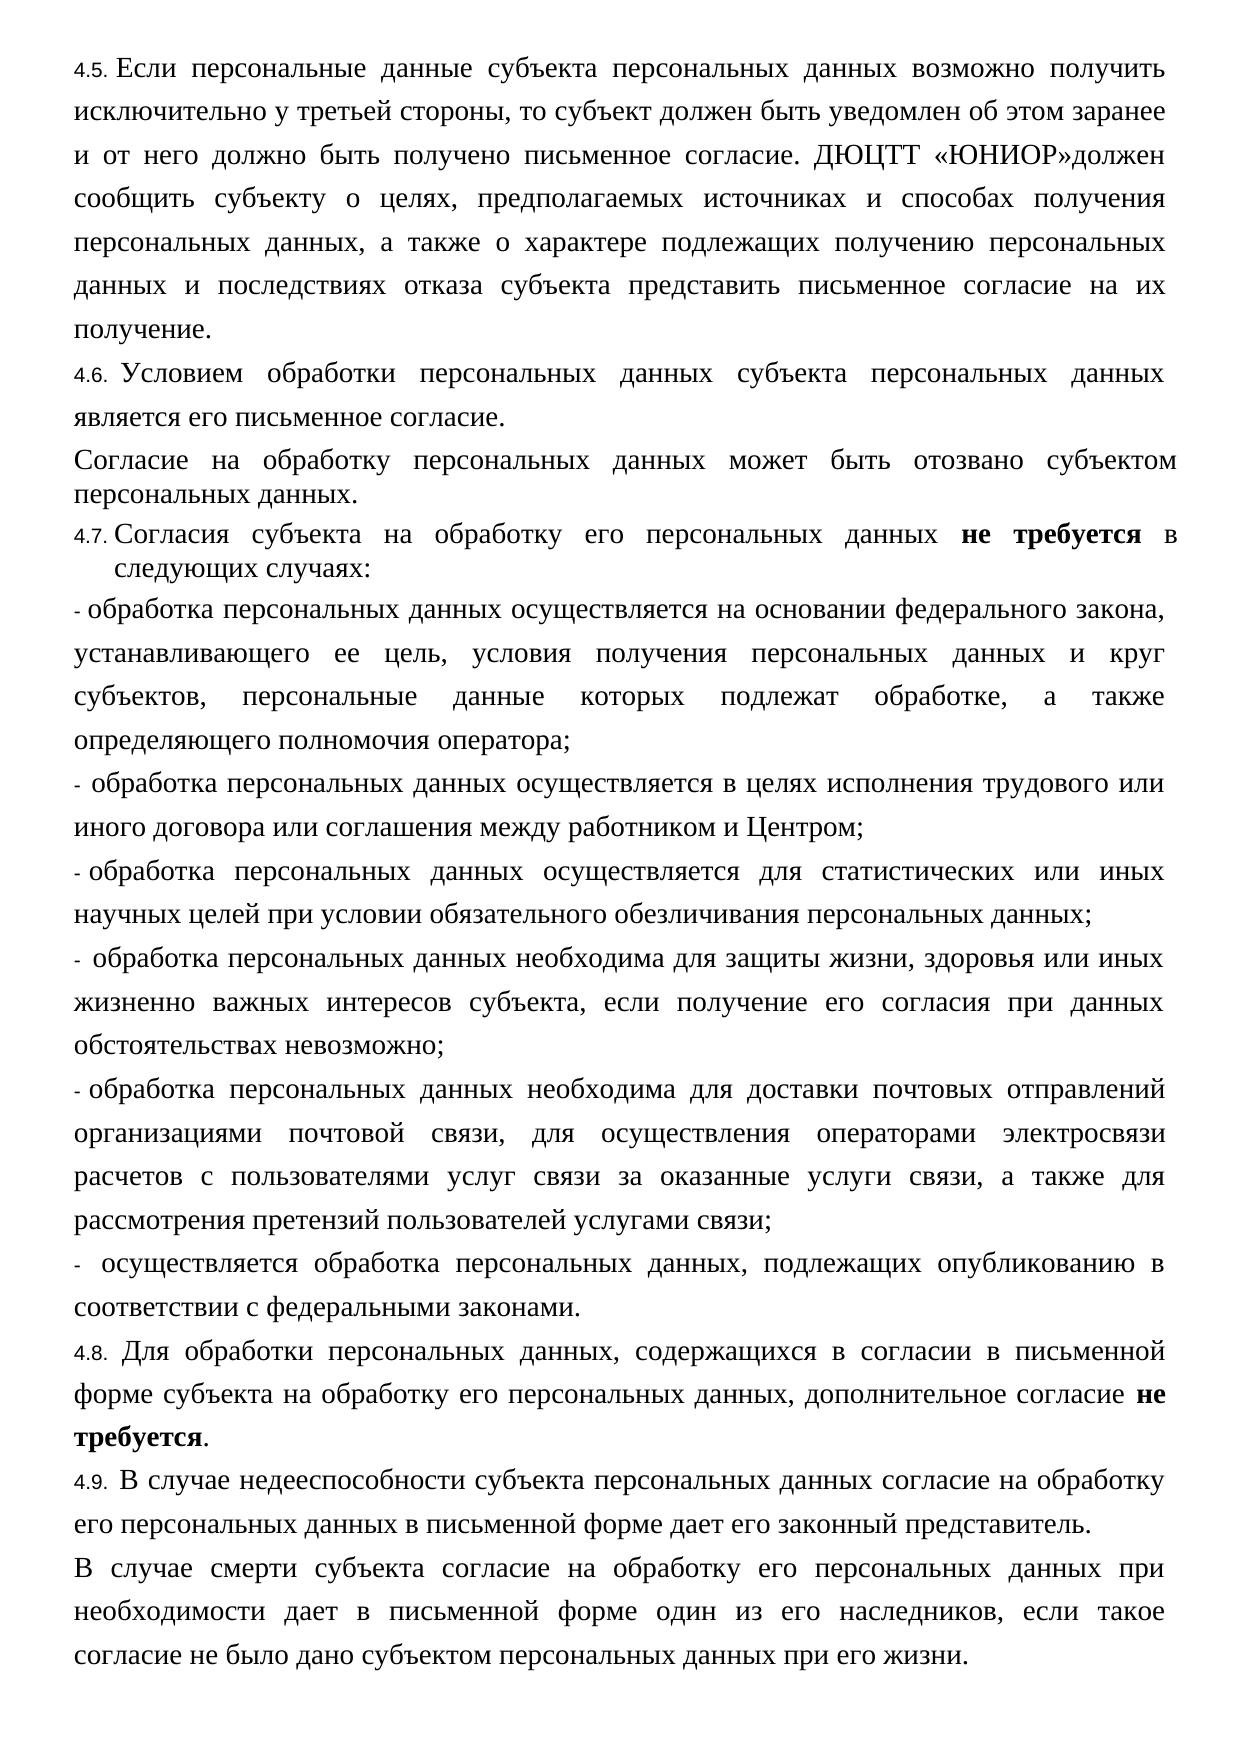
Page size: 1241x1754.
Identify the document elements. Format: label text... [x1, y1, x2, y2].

list осуществляется обработка персональных данных, подлежащих опубликованию в соответствии с федеральными законами. [74, 1246, 1166, 1323]
list обработка персональных данных осуществляется в целях исполнения трудового или иного договора или соглашения между работником и Центром; [74, 766, 1166, 843]
list обработка персональных данных необходима для доставки почтовых отправлений организациями почтовой связи, для осуществления операторами электросвязи расчетов с пользователями услуг связи за оказанные услуги связи, а также для рассмотрения претензий пользователей услугами связи; [74, 1071, 1166, 1235]
list обработка персональных данных осуществляется на основании федерального закона, устанавливающего ее цель, условия получения персональных данных и круг субъектов, персональные данные которых подлежат обработке, а также определяющего полномочия оператора; [74, 591, 1166, 755]
list Для обработки персональных данных, содержащихся в согласии в письменной форме субъекта на обработку его персональных данных, дополнительное согласие не требуется. [74, 1333, 1166, 1452]
list Условием обработки персональных данных субъекта персональных данных является его письменное согласие. [74, 355, 1165, 432]
text Согласие на обработку персональных данных может быть отозвано субъектом персональных данных. [74, 442, 1178, 509]
list Согласия субъекта на обработку его персональных данных не требуется в следующих случаях: [73, 517, 1178, 584]
list обработка персональных данных необходима для защиты жизни, здоровья или иных жизненно важных интересов субъекта, если получение его согласия при данных обстоятельствах невозможно; [74, 940, 1165, 1061]
list Если персональные данные субъекта персональных данных возможно получить исключительно у третьей стороны, то субъект должен быть уведомлен об этом заранее и от него должно быть получено письменное согласие. ДЮЦТТ «ЮНИОР»должен сообщить субъекту о целях, предполагаемых источниках и способах получения персональных данных, а также о характере подлежащих получению персональных данных и последствиях отказа субъекта представить письменное согласие на их получение. [74, 50, 1166, 344]
text В случае смерти субъекта согласие на обработку его персональных данных при необходимости дает в письменной форме один из его наследников, если такое согласие не было дано субъектом персональных данных при его жизни. [74, 1550, 1166, 1670]
list В случае недееспособности субъекта персональных данных согласие на обработку его персональных данных в письменной форме дает его законный представитель. [74, 1462, 1165, 1539]
list обработка персональных данных осуществляется для статистических или иных научных целей при условии обязательного обезличивания персональных данных; [74, 853, 1165, 930]
